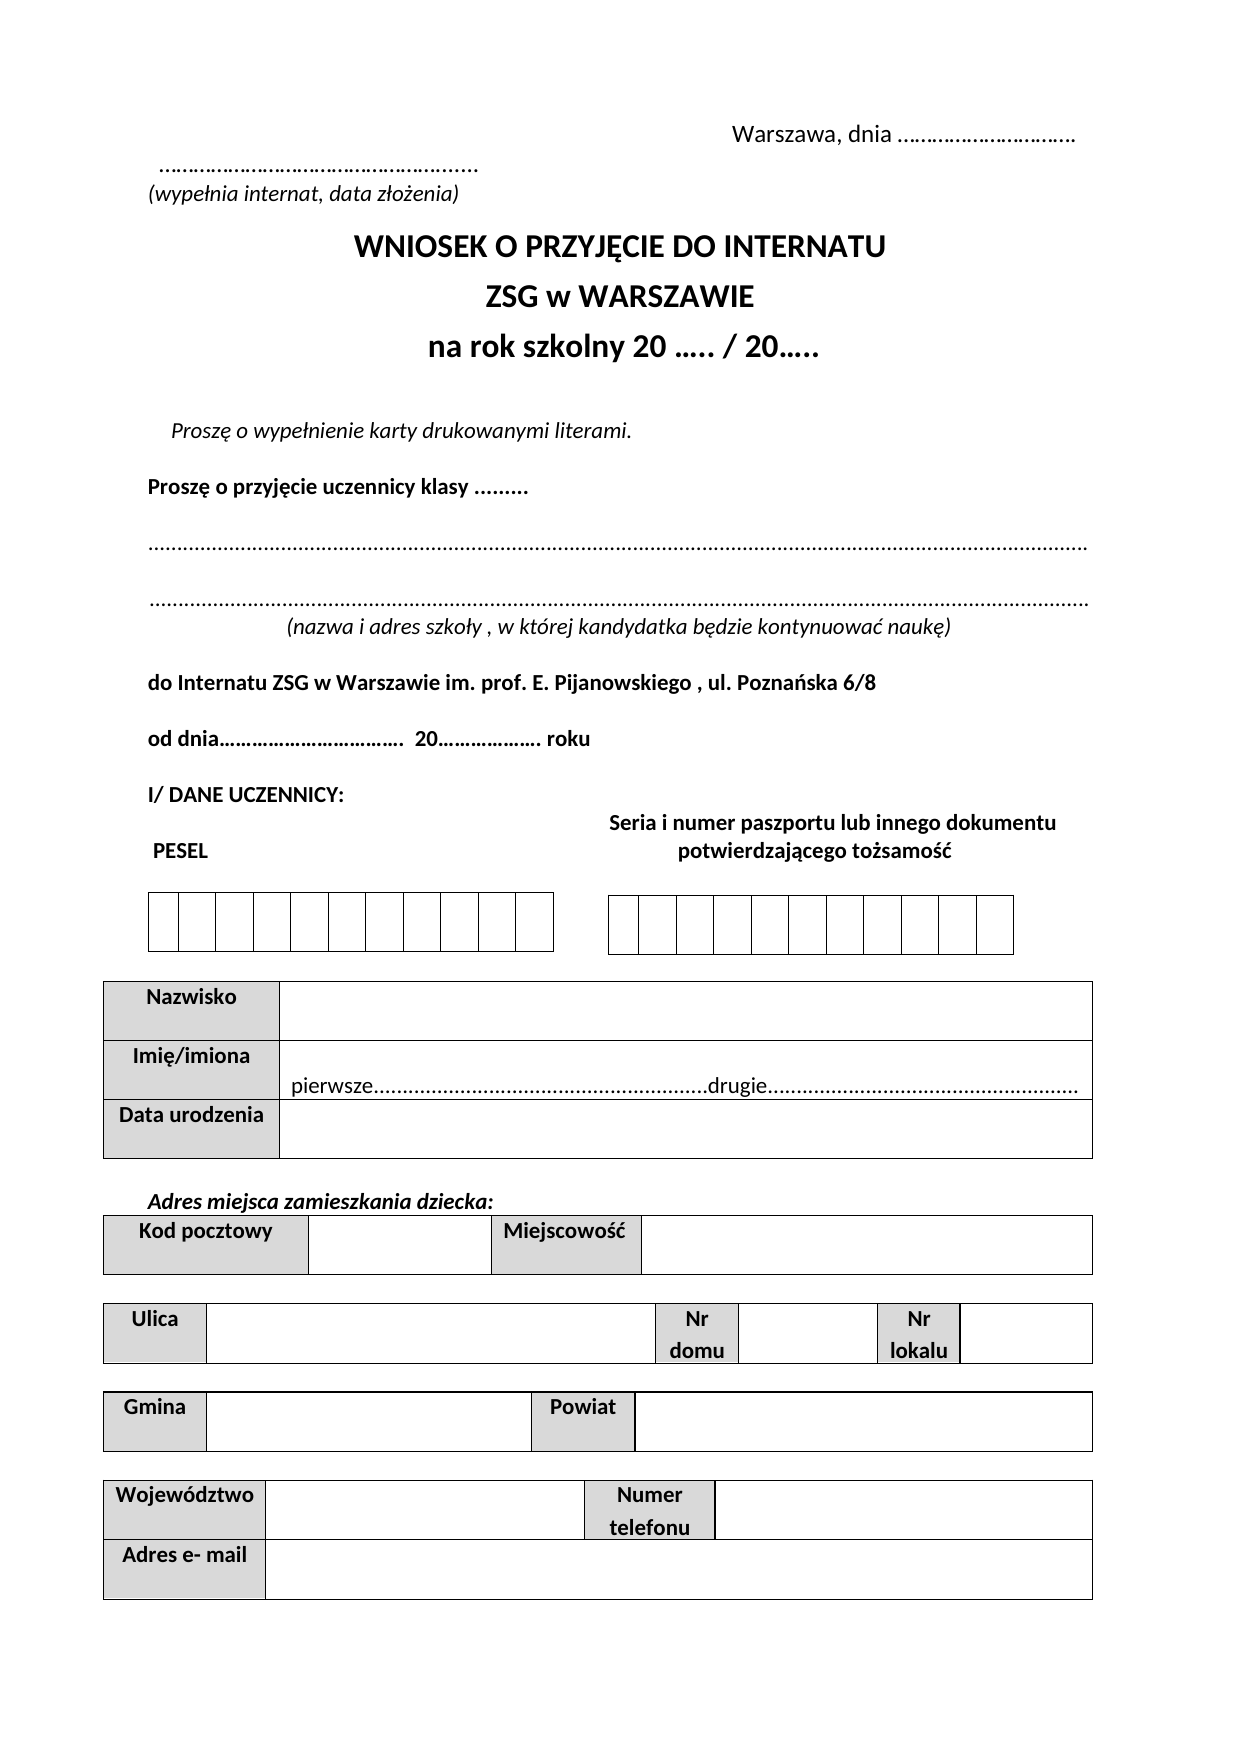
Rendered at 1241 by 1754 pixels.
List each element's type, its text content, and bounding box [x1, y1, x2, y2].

table_header [636, 1393, 1092, 1451]
table_header Ulica [104, 1304, 206, 1362]
table_header [864, 896, 901, 954]
text ................................................................................................................................................................... [148, 528, 1092, 556]
text Proszę o przyjęcie uczennicy klasy ......... [148, 472, 1092, 500]
text Proszę o wypełnienie karty drukowanymi literami. [148, 416, 1092, 444]
table_header [179, 893, 215, 951]
table_header [441, 893, 478, 951]
table_header [716, 1481, 1092, 1539]
table_header [479, 893, 515, 951]
table_header [902, 896, 938, 954]
table_header [280, 982, 1092, 1040]
table_header [939, 896, 976, 954]
table_header Nazwisko [104, 982, 279, 1040]
text (wypełnia internat, data złożenia) [148, 179, 1092, 207]
table_header [789, 896, 826, 954]
table_header [207, 1393, 531, 1451]
text WNIOSEK O PRZYJĘCIE DO INTERNATU [148, 238, 1092, 263]
table_header Nr lokalu [878, 1304, 959, 1362]
table_header Województwo [104, 1481, 265, 1539]
text Warszawa, dnia …………………………. [590, 118, 1092, 149]
table_header [149, 893, 178, 951]
table_header [207, 1304, 655, 1362]
table_header [714, 896, 751, 954]
table_cell [266, 1540, 1092, 1598]
table_header [609, 896, 638, 954]
table_header [677, 896, 713, 954]
text od dnia……………………………. 20………………. roku [148, 724, 1092, 752]
text ................................................................................................................................................................... (nazwa i adres szkoły , w której kandydatka będzie kontynuować naukę) [148, 584, 1092, 640]
table_header Gmina [104, 1393, 206, 1451]
table_header [752, 896, 788, 954]
table_header [642, 1216, 1092, 1274]
table_header [827, 896, 863, 954]
text I/ DANE UCZENNICY: [148, 780, 1092, 808]
table_header [516, 893, 553, 951]
table_header [309, 1216, 491, 1274]
table_cell Data urodzenia [104, 1100, 279, 1158]
text do Internatu ZSG w Warszawie im. prof. E. Pijanowskiego , ul. Poznańska 6/8 [148, 668, 1092, 696]
text Seria i numer paszportu lub innego dokumentu PESEL potwierdzającego tożsamość [148, 808, 1092, 864]
table_header Nr domu [656, 1304, 738, 1362]
table_header Kod pocztowy [104, 1216, 308, 1274]
table_cell Adres e- mail [104, 1540, 265, 1598]
table_header [266, 1481, 584, 1539]
table_header [291, 893, 328, 951]
table_cell Imię/imiona [104, 1041, 279, 1099]
text na rok szkolny 20 ….. / 20….. [148, 338, 1092, 363]
table_cell [280, 1100, 1092, 1158]
table_header Powiat [532, 1393, 634, 1451]
table_header [961, 1304, 1092, 1362]
table_header Numer telefonu [585, 1481, 714, 1539]
table_header [977, 896, 1013, 954]
table_cell pierwsze..........................................................drugie...................................................... [280, 1041, 1092, 1099]
table_header [404, 893, 440, 951]
table_header [639, 896, 676, 954]
table_header [254, 893, 290, 951]
table_header [366, 893, 403, 951]
table_header [739, 1304, 877, 1362]
text ZSG w WARSZAWIE [148, 288, 1092, 313]
text …………………………………………....... [148, 149, 1092, 179]
table_header [329, 893, 365, 951]
text Adres miejsca zamieszkania dziecka: [148, 1187, 1092, 1215]
table_header [216, 893, 253, 951]
table_header Miejscowość [492, 1216, 641, 1274]
